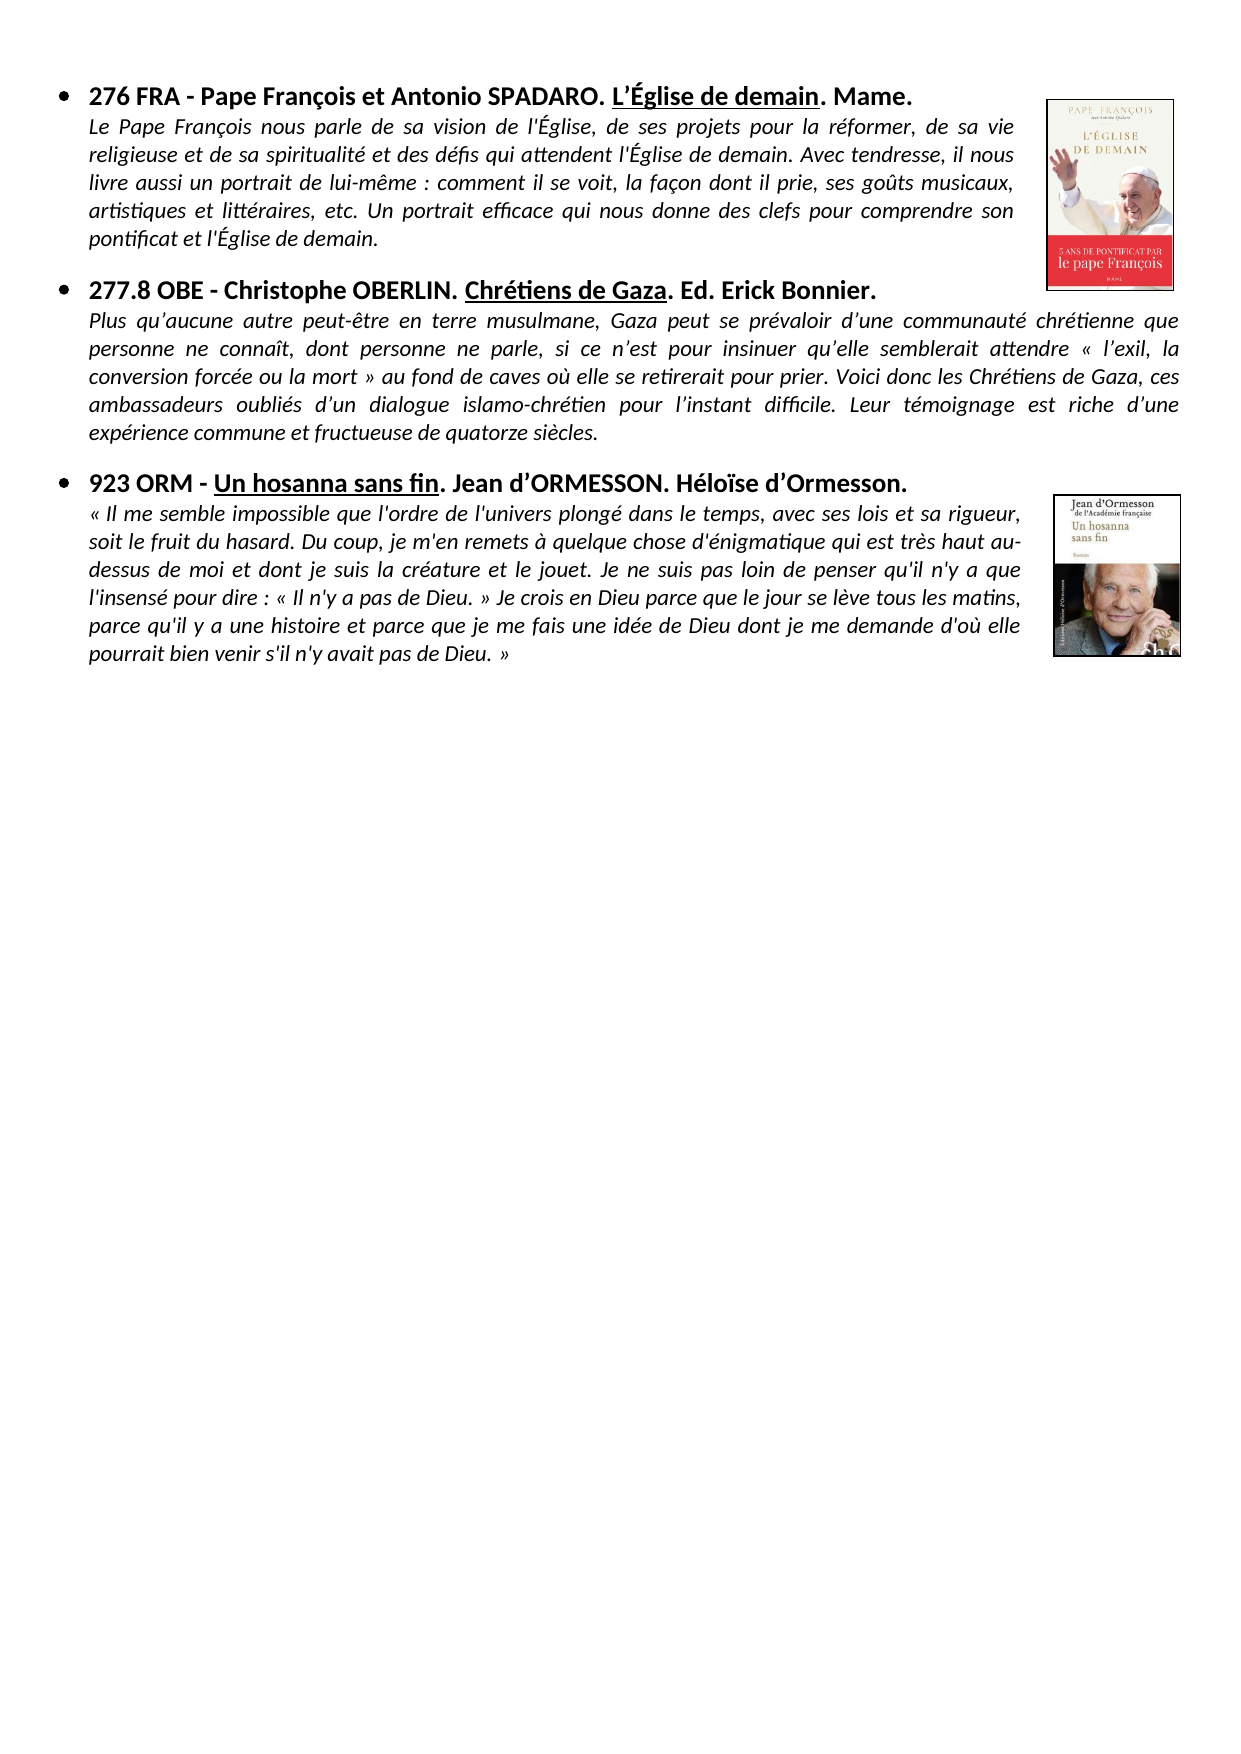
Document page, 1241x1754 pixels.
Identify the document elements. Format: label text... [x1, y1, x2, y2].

text Le Pape François nous parle de sa vision de l'Église, de ses projets pour la réformer, de sa vie religieuse et de sa spiritualité et des défis qui attendent l'Église de demain. Avec tendresse, il nous livre aussi un portrait de lui-même : comment il se voit, la façon dont il prie, ses goûts musicaux, artistiques et littéraires, etc. Un portrait efficace qui nous donne des clefs pour comprendre son pontificat et l'Église de demain. [89, 112, 1046, 252]
picture [1048, 100, 1173, 290]
picture [1055, 496, 1180, 655]
list 277.8 OBE - Christophe OBERLIN. Chrétiens de Gaza. Ed. Erick Bonnier. [59, 273, 1181, 306]
list 276 FRA - Pape François et Antonio SPADARO. L’Église de demain. Mame. [59, 79, 1181, 112]
text Plus qu’aucune autre peut-être en terre musulmane, Gaza peut se prévaloir d’une communauté chrétienne que personne ne connaît, dont personne ne parle, si ce n’est pour insinuer qu’elle semblerait attendre « l’exil, la conversion forcée ou la mort » au fond de caves où elle se retirerait pour prier. Voici donc les Chrétiens de Gaza, ces ambassadeurs oubliés d’un dialogue islamo-chrétien pour l’instant difficile. Leur témoignage est riche d’une expérience commune et fructueuse de quatorze siècles. [89, 306, 1181, 446]
list 923 ORM - Un hosanna sans fin. Jean d’ORMESSON. Héloïse d’Ormesson. [59, 466, 1181, 499]
text « Il me semble impossible que l'ordre de l'univers plongé dans le temps, avec ses lois et sa rigueur, soit le fruit du hasard. Du coup, je m'en remets à quelque chose d'énigmatique qui est très haut au-dessus de moi et dont je suis la créature et le jouet. Je ne suis pas loin de penser qu'il n'y a que l'insensé pour dire : « Il n'y a pas de Dieu. » Je crois en Dieu parce que le jour se lève tous les matins, parce qu'il y a une histoire et parce que je me fais une idée de Dieu dont je me demande d'où elle pourrait bien venir s'il n'y avait pas de Dieu. » [89, 499, 1181, 667]
